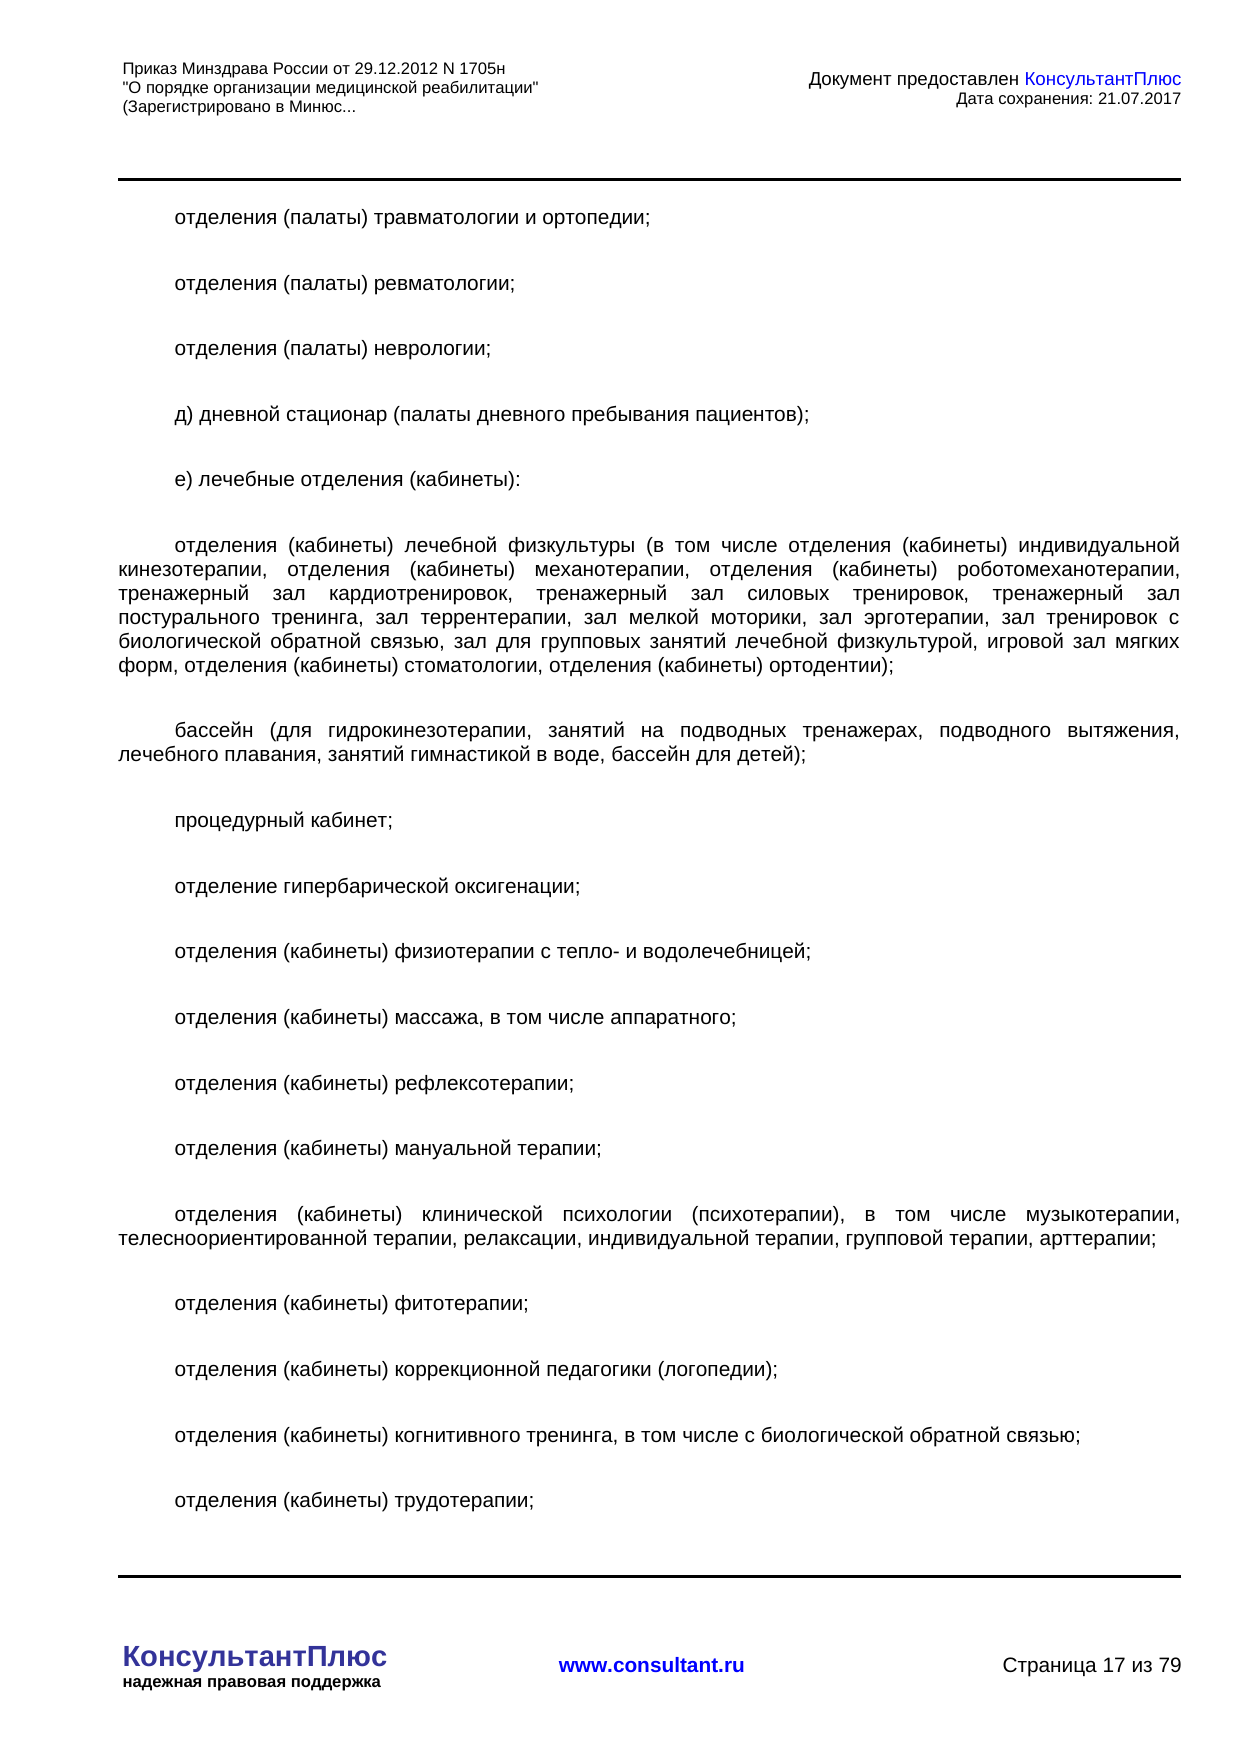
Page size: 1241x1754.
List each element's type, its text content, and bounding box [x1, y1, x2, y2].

text отделения (кабинеты) фитотерапии; [118, 1291, 1181, 1315]
text е) лечебные отделения (кабинеты): [118, 467, 1181, 491]
text отделения (кабинеты) массажа, в том числе аппаратного; [118, 1005, 1181, 1029]
text д) дневной стационар (палаты дневного пребывания пациентов); [118, 402, 1181, 426]
text отделение гипербарической оксигенации; [118, 873, 1181, 897]
text отделения (кабинеты) коррекционной педагогики (логопедии); [118, 1357, 1181, 1381]
text бассейн (для гидрокинезотерапии, занятий на подводных тренажерах, подводного вытяжения, лечебного плавания, занятий гимнастикой в воде, бассейн для детей); [118, 718, 1181, 766]
text отделения (палаты) неврологии; [118, 336, 1181, 360]
text отделения (палаты) травматологии и ортопедии; [118, 205, 1181, 229]
text отделения (кабинеты) клинической психологии (психотерапии), в том числе музыкотерапии, телесноориентированной терапии, релаксации, индивидуальной терапии, групповой терапии, арттерапии; [118, 1202, 1181, 1249]
text отделения (кабинеты) когнитивного тренинга, в том числе с биологической обратной связью; [118, 1422, 1181, 1446]
text отделения (кабинеты) мануальной терапии; [118, 1136, 1181, 1160]
text отделения (кабинеты) лечебной физкультуры (в том числе отделения (кабинеты) индивидуальной кинезотерапии, отделения (кабинеты) механотерапии, отделения (кабинеты) роботомеханотерапии, тренажерный зал кардиотренировок, тренажерный зал силовых тренировок, тренажерный зал постурального тренинга, зал террентерапии, зал мелкой моторики, зал эрготерапии, зал тренировок с биологической обратной связью, зал для групповых занятий лечебной физкультурой, игровой зал мягких форм, отделения (кабинеты) стоматологии, отделения (кабинеты) ортодентии); [118, 533, 1181, 677]
text отделения (кабинеты) рефлексотерапии; [118, 1070, 1181, 1094]
text отделения (кабинеты) физиотерапии с тепло- и водолечебницей; [118, 939, 1181, 963]
text отделения (палаты) ревматологии; [118, 270, 1181, 294]
text отделения (кабинеты) трудотерапии; [118, 1488, 1181, 1512]
text процедурный кабинет; [118, 808, 1181, 832]
